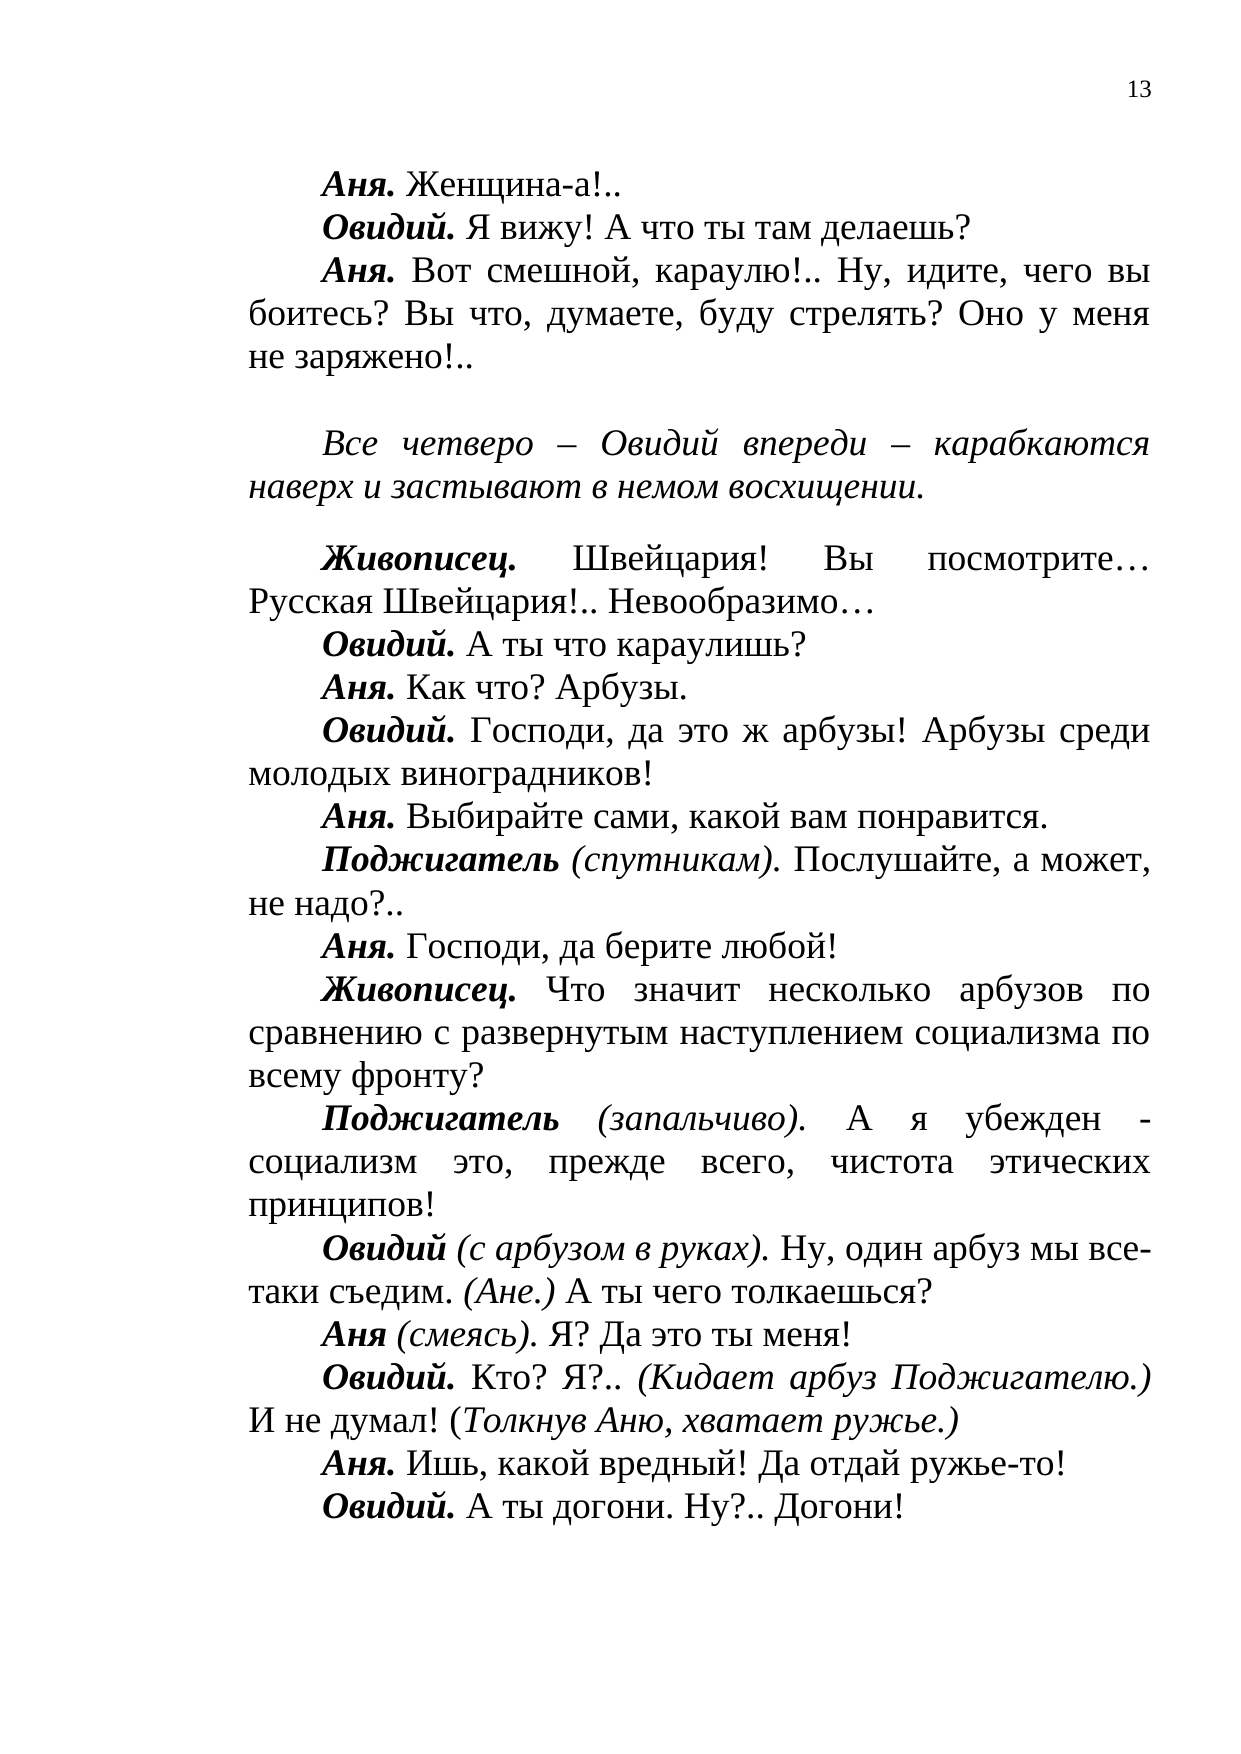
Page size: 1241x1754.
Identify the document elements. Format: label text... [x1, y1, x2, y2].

text Овидий. Господи, да это ж арбузы! Арбузы среди молодых виноградников! [248, 707, 1152, 794]
text Живописец. Швейцария! Вы посмотрите… Русская Швейцария!.. Невообразимо… [248, 535, 1152, 621]
text Овидий. А ты догони. Ну?.. Догони! [248, 1484, 1152, 1527]
text Овидий. Кто? Я?.. (Кидает арбуз Поджигателю.) И не думал! (Толкнув Аню, хватает ружье.) [248, 1354, 1152, 1441]
text Аня. Выбирайте сами, какой вам понравится. [248, 794, 1152, 837]
text Поджигатель (спутникам). Послушайте, а может, не надо?.. [248, 837, 1152, 923]
text Овидий (с арбузом в руках). Ну, один арбуз мы все-таки съедим. (Ане.) А ты чего толкаешься? [248, 1225, 1152, 1311]
text Овидий. А ты что караулишь? [248, 621, 1152, 664]
text Овидий. Я вижу! А что ты там делаешь? [248, 204, 1152, 247]
text Все четверо – Овидий впереди – карабкаются наверх и застывают в немом восхищении. [248, 420, 1152, 506]
text Поджигатель (запальчиво). А я убежден - социализм это, прежде всего, чистота этических принципов! [248, 1096, 1152, 1225]
text Аня. Ишь, какой вредный! Да отдай ружье-то! [248, 1441, 1152, 1484]
text Живописец. Что значит несколько арбузов по сравнению с развернутым наступлением социализма по всему фронту? [248, 966, 1152, 1096]
text Аня. Женщина-а!.. [248, 161, 1152, 204]
text Аня. Вот смешной, караулю!.. Ну, идите, чего вы боитесь? Вы что, думаете, буду стрелять? Оно у меня не заряжено!.. [248, 247, 1152, 377]
text Аня. Господи, да берите любой! [248, 923, 1152, 966]
text Аня (смеясь). Я? Да это ты меня! [248, 1311, 1152, 1354]
text Аня. Как что? Арбузы. [248, 664, 1152, 707]
